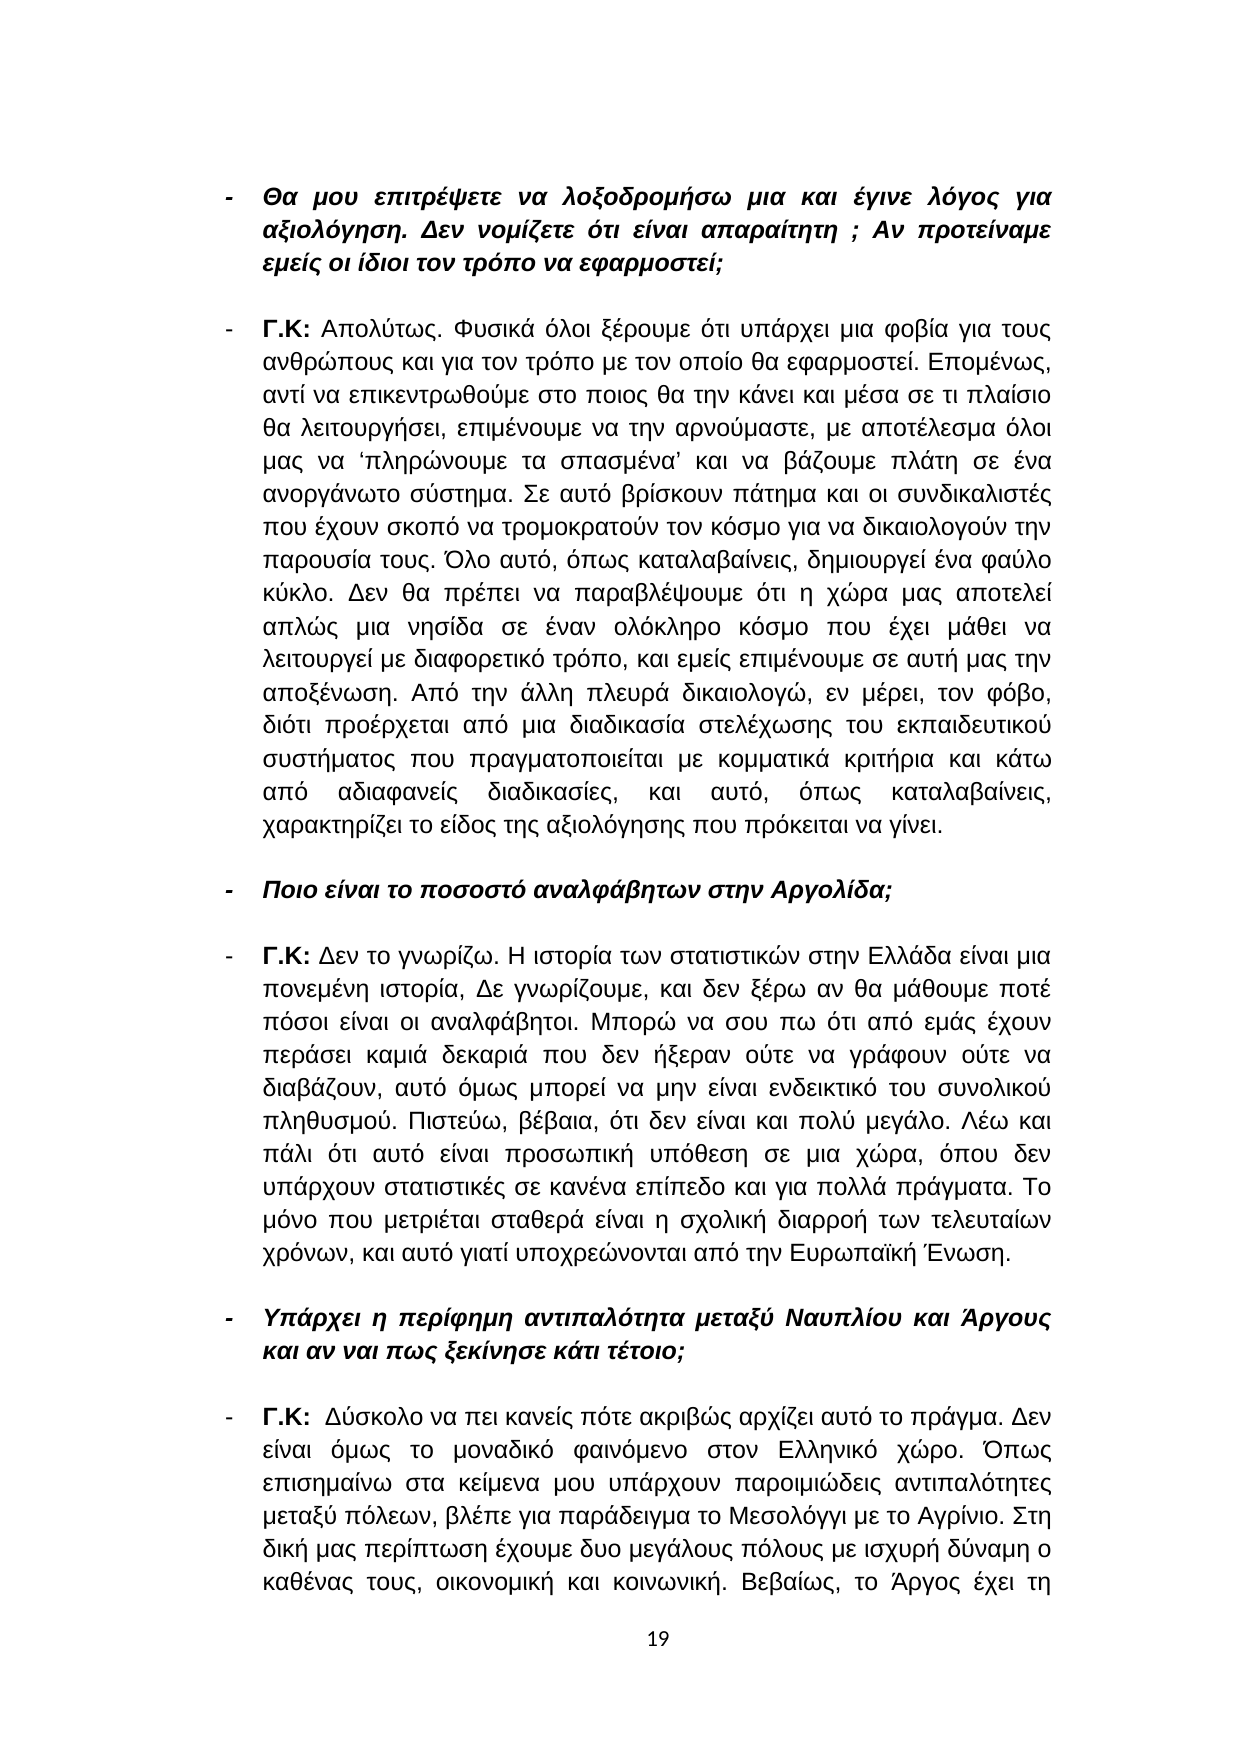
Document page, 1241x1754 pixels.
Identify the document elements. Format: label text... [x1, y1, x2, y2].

list Ποιο είναι το ποσοστό αναλφάβητων στην Αργολίδα; [225, 875, 1053, 903]
list Γ.Κ: Δεν το γνωρίζω. Η ιστορία των στατιστικών στην Ελλάδα είναι μια πονεμένη ιστορία, Δε γνωρίζουμε, και δεν ξέρω αν θα μάθουμε ποτέ πόσοι είναι οι αναλφάβητοι. Μπορώ να σου πω ότι από εμάς έχουν περάσει καμιά δεκαριά που δεν ήξεραν ούτε να γράφουν ούτε να διαβάζουν, αυτό όμως μπορεί να μην είναι ενδεικτικό του συνολικού πληθυσμού. Πιστεύω, βέβαια, ότι δεν είναι και πολύ μεγάλο. Λέω και πάλι ότι αυτό είναι προσωπική υπόθεση σε μια χώρα, όπου δεν υπάρχουν στατιστικές σε κανένα επίπεδο και για πολλά πράγματα. Το μόνο που μετριέται σταθερά είναι η σχολική διαρροή των τελευταίων χρόνων, και αυτό γιατί υποχρεώνονται από την Ευρωπαϊκή Ένωση. [225, 941, 1053, 1267]
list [225, 1402, 1053, 1596]
list Θα μου επιτρέψετε να λοξοδρομήσω μια και έγινε λόγος για αξιολόγηση. Δεν νομίζετε ότι είναι απαραίτητη ; Αν προτείναμε εμείς οι ίδιοι τον τρόπο να εφαρμοστεί; [225, 182, 1053, 277]
list Υπάρχει η περίφημη αντιπαλότητα μεταξύ Ναυπλίου και Άργους και αν ναι πως ξεκίνησε κάτι τέτοιο; [225, 1303, 1053, 1365]
list Γ.Κ: Απολύτως. Φυσικά όλοι ξέρουμε ότι υπάρχει μια φοβία για τους ανθρώπους και για τον τρόπο με τον οποίο θα εφαρμοστεί. Επομένως, αντί να επικεντρωθούμε στο ποιος θα την κάνει και μέσα σε τι πλαίσιο θα λειτουργήσει, επιμένουμε να την αρνούμαστε, με αποτέλεσμα όλοι μας να ‘πληρώνουμε τα σπασμένα’ και να βάζουμε πλάτη σε ένα ανοργάνωτο σύστημα. Σε αυτό βρίσκουν πάτημα και οι συνδικαλιστές που έχουν σκοπό να τρομοκρατούν τον κόσμο για να δικαιολογούν την παρουσία τους. Όλο αυτό, όπως καταλαβαίνεις, δημιουργεί ένα φαύλο κύκλο. Δεν θα πρέπει να παραβλέψουμε ότι η χώρα μας αποτελεί απλώς μια νησίδα σε έναν ολόκληρο κόσμο που έχει μάθει να λειτουργεί με διαφορετικό τρόπο, και εμείς επιμένουμε σε αυτή μας την αποξένωση. Από την άλλη πλευρά δικαιολογώ, εν μέρει, τον φόβο, διότι προέρχεται από μια διαδικασία στελέχωσης του εκπαιδευτικού συστήματος που πραγματοποιείται με κομματικά κριτήρια και κάτω από αδιαφανείς διαδικασίες, και αυτό, όπως καταλαβαίνεις, χαρακτηρίζει το είδος της αξιολόγησης που πρόκειται να γίνει. [225, 314, 1053, 838]
